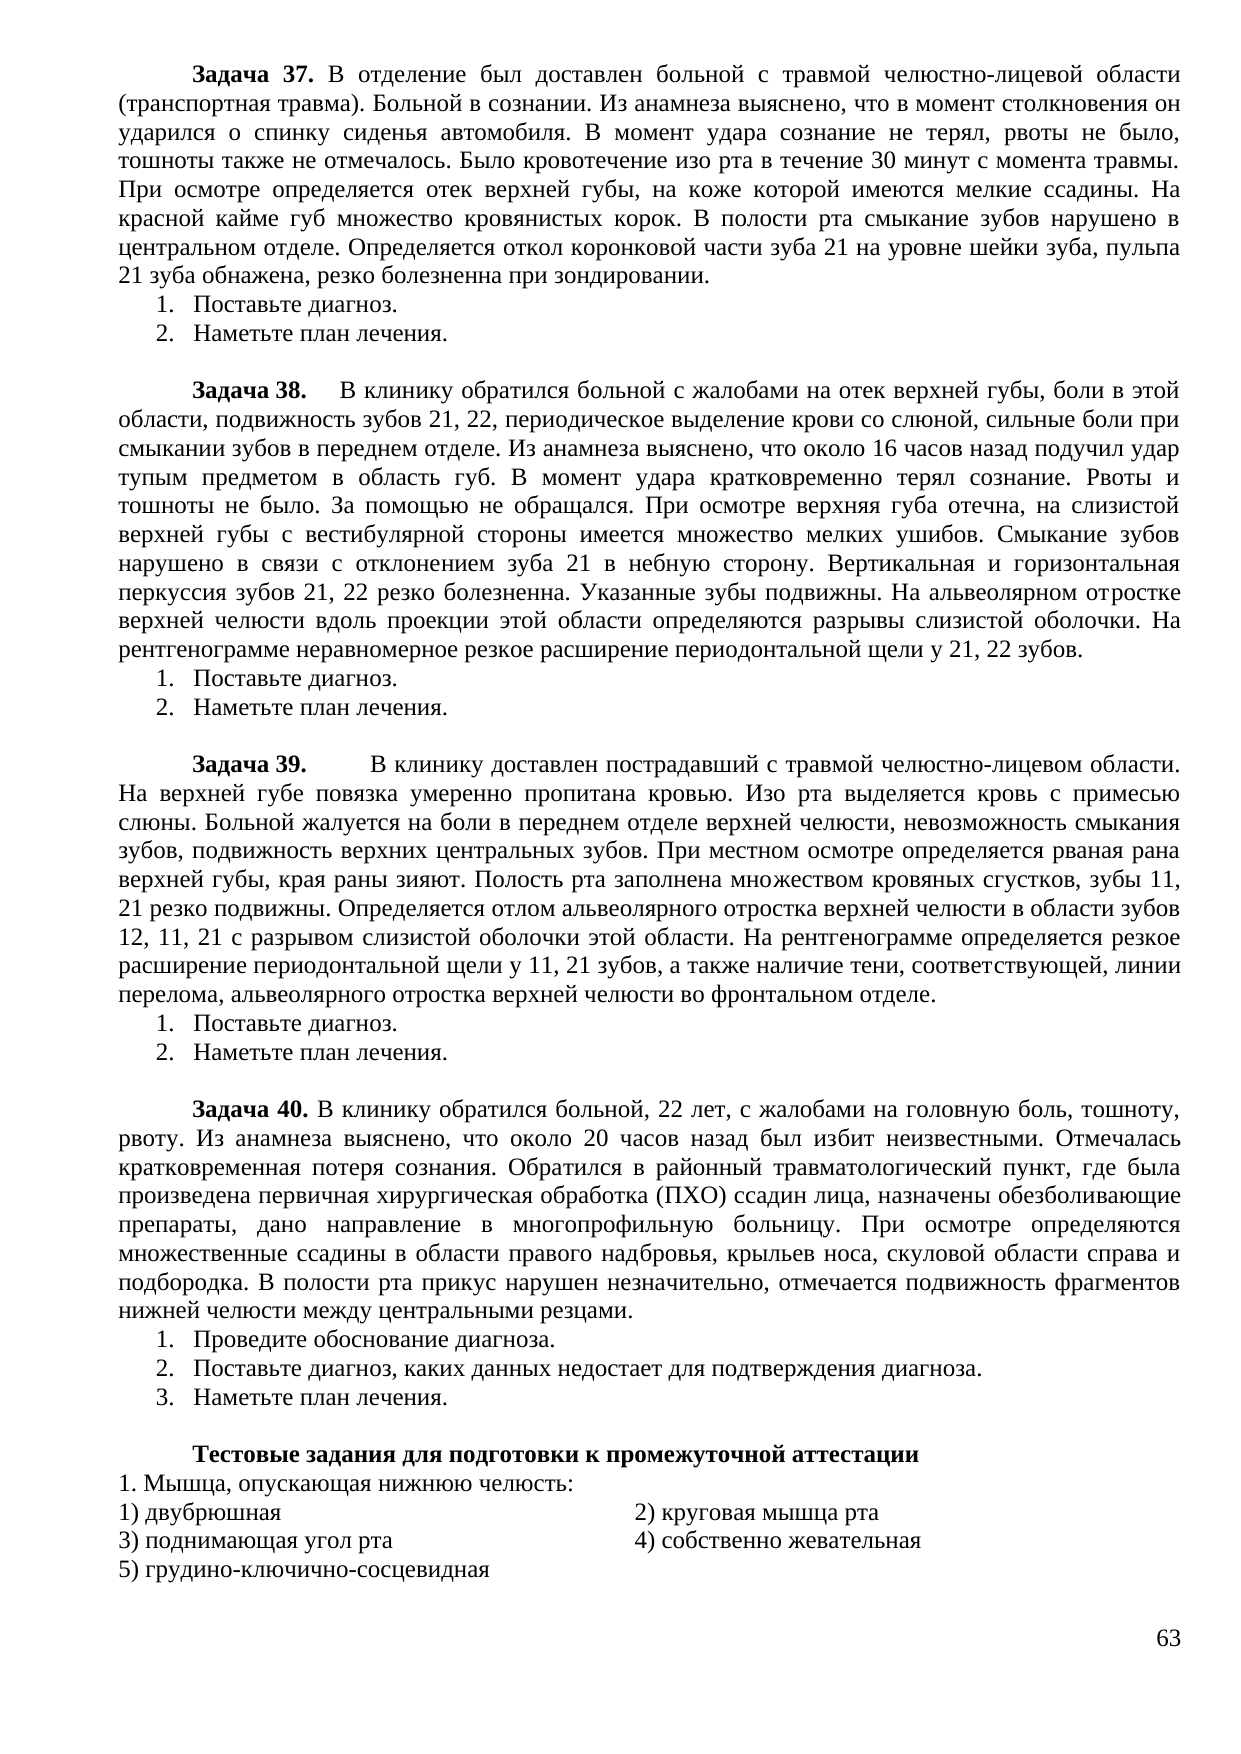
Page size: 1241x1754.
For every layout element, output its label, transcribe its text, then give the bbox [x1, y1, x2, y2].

text Задача 40. В клинику обратился больной, 22 лет, с жалобами на головную боль, тошноту, рвоту. Из анамнеза выяснено, что около 20 часов назад был избит неизвестными. Отмечалась кратковременная потеря сознания. Обратился в районный травматологический пункт, где была произведена первичная хирургическая обработка (ПХО) ссадин лица, назначены обезболивающие препараты, дано направление в многопрофильную больницу. При осмотре определяются множественные ссадины в области правого надбровья, крыльев носа, скуловой области справа и подбородка. В полости рта прикус нарушен незначительно, отмечается подвижность фрагментов нижней челюсти между центральными резцами. [118, 1094, 1181, 1324]
text 3) поднимающая угол рта 4) собственно жевательная [118, 1525, 1181, 1554]
text 5) грудино-ключично-сосцевидная [118, 1554, 1181, 1583]
text 1. Мышца, опускающая нижнюю челюсть: [118, 1468, 1181, 1497]
list Наметьте план лечения. [156, 692, 1181, 720]
list Тестовые задания для подготовки к промежуточной аттестации [118, 1439, 1181, 1468]
list Поставьте диагноз. [156, 1008, 1181, 1037]
list Поставьте диагноз. [156, 663, 1181, 692]
list Проведите обоснование диагноза. [156, 1324, 1181, 1353]
text 1) двубрюшная 2) круговая мышца рта [118, 1497, 1181, 1525]
list Наметьте план лечения. [156, 1382, 1181, 1410]
text Задача 37. В отделение был доставлен больной с травмой челюстно-лицевой области (транспортная травма). Больной в сознании. Из анамнеза выяснено, что в момент столкновения он ударился о спинку сиденья автомобиля. В момент удара сознание не терял, рвоты не было, тошноты также не отмечалось. Было кровотечение изо рта в течение 30 минут с момента травмы. При осмотре определяется отек верхней губы, на коже которой имеются мелкие ссадины. На красной кайме губ множество кровянистых корок. В полости рта смыкание зубов нарушено в центральном отделе. Определяется откол коронковой части зуба 21 на уровне шейки зуба, пульпа 21 зуба обнажена, резко болезненна при зондировании. [118, 59, 1181, 289]
list Наметьте план лечения. [156, 318, 1181, 347]
list Поставьте диагноз. [156, 289, 1181, 318]
text Задача 38. В клинику обратился больной с жалобами на отек верхней губы, боли в этой области, подвижность зубов 21, 22, периодическое выделение крови со слюной, сильные боли при смыкании зубов в переднем отделе. Из анамнеза выяснено, что около 16 часов назад подучил удар тупым предметом в область губ. В момент удара кратковременно терял сознание. Рвоты и тошноты не было. За помощью не обращался. При осмотре верхняя губа отечна, на слизистой верхней губы с вестибулярной стороны имеется множество мелких ушибов. Смыкание зубов нарушено в связи с отклонением зуба 21 в небную сторону. Вертикальная и горизонтальная перкуссия зубов 21, 22 резко болезненна. Указанные зубы подвижны. На альвеолярном отростке верхней челюсти вдоль проекции этой области определяются разрывы слизистой оболочки. На рентгенограмме неравномерное резкое расширение периодонтальной щели у 21, 22 зубов. [118, 375, 1181, 663]
list Поставьте диагноз, каких данных недостает для подтверждения диагноза. [156, 1353, 1181, 1382]
list Наметьте план лечения. [156, 1037, 1181, 1065]
text Задача 39. В клинику доставлен пострадавший с травмой челюстно-лицевом области. На верхней губе повязка умеренно пропитана кровью. Изо рта выделяется кровь с примесью слюны. Больной жалуется на боли в переднем отделе верхней челюсти, невозможность смыкания зубов, подвижность верхних центральных зубов. При местном осмотре определяется рваная рана верхней губы, края раны зияют. Полость рта заполнена множеством кровяных сгустков, зубы 11, 21 резко подвижны. Определяется отлом альвеолярного отростка верхней челюсти в области зубов 12, 11, 21 с разрывом слизистой оболочки этой области. На рентгенограмме определяется резкое расширение периодонтальной щели у 11, 21 зубов, а также наличие тени, соответствующей, линии перелома, альвеолярного отростка верхней челюсти во фронтальном отделе. [118, 749, 1181, 1008]
